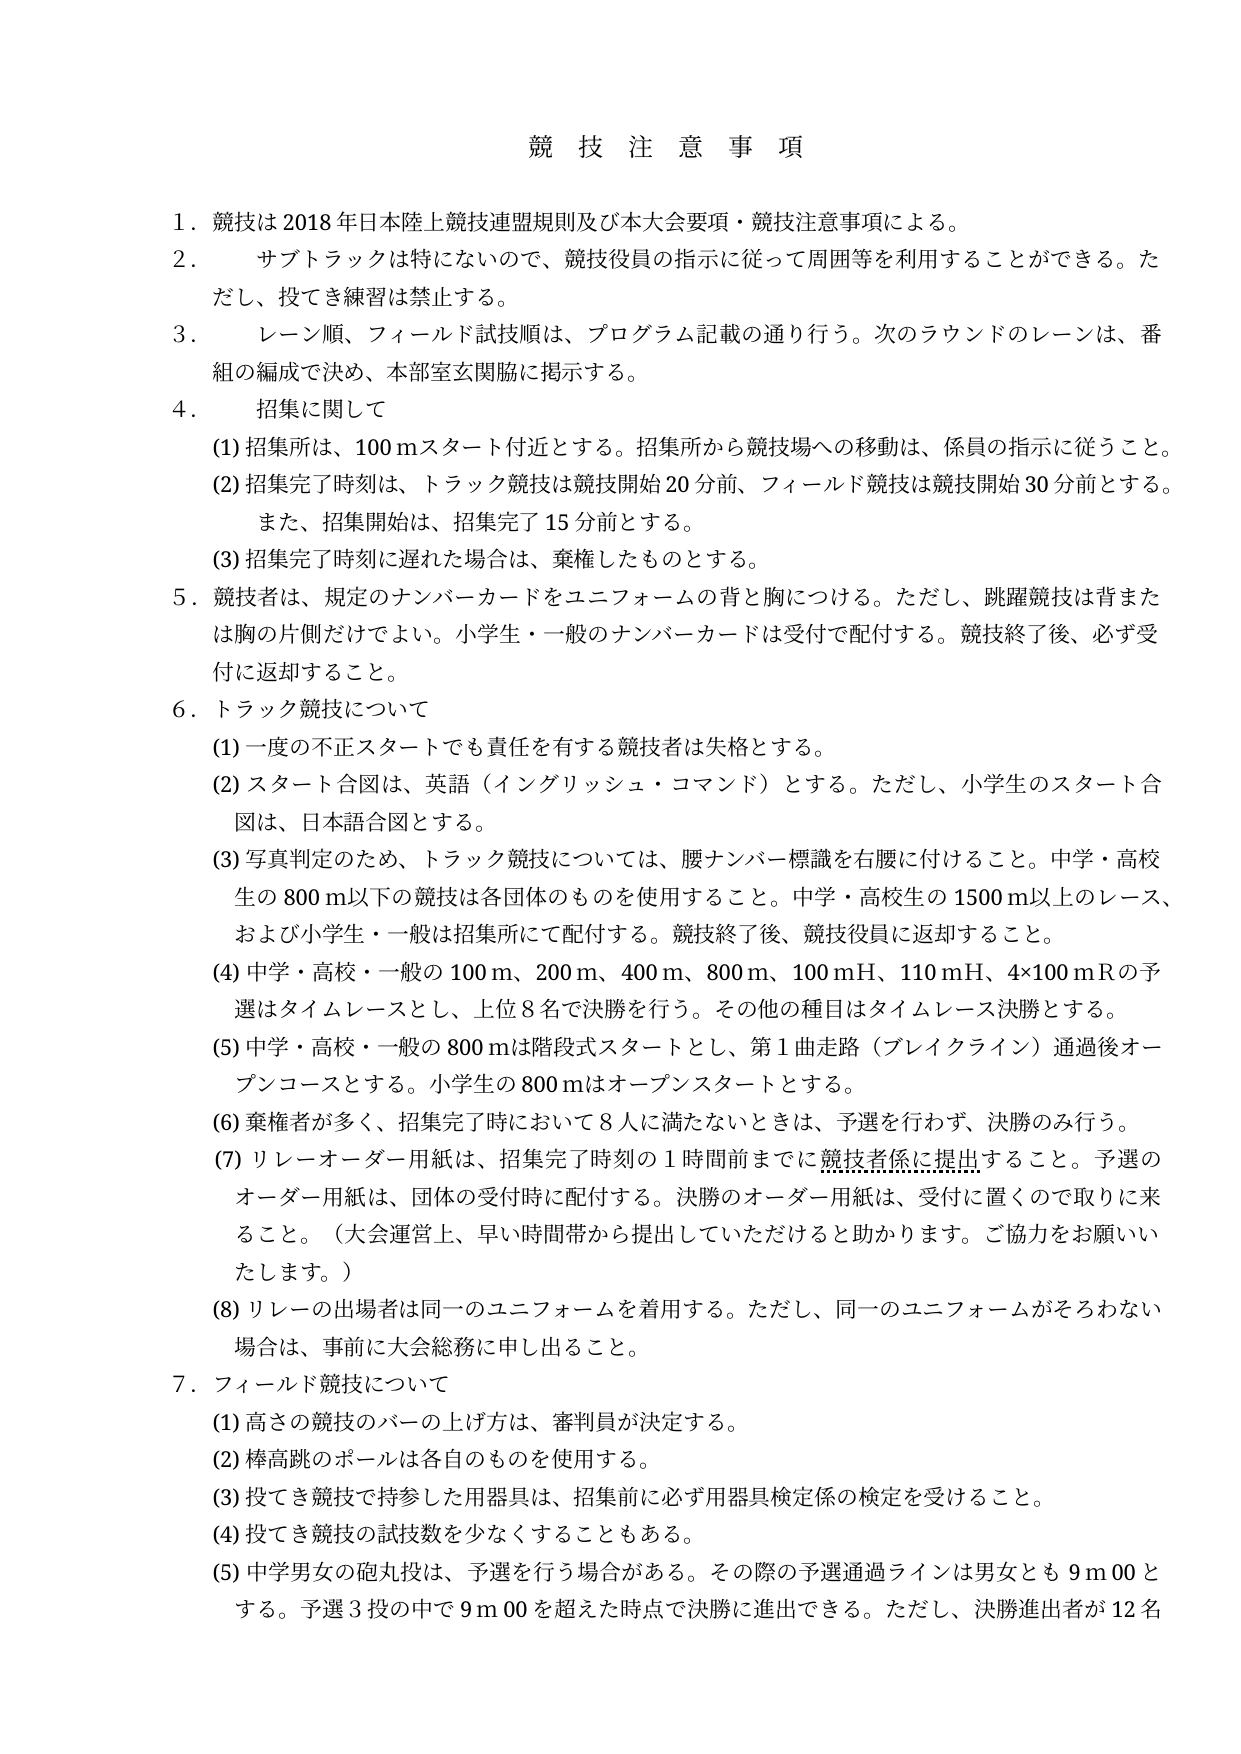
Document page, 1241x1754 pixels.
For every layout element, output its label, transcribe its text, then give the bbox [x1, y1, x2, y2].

text (4) 投てき競技の試技数を少なくすることもある。 [169, 1514, 1162, 1552]
list レーン順、フィールド試技順は、プログラム記載の通り行う。次のラウンドのレーンは、番組の編成で決め、本部室玄関脇に掲示する。 [169, 314, 1162, 389]
list (1) 招集所は、100ｍスタート付近とする。招集所から競技場への移動は、係員の指示に従うこと。 [212, 427, 1162, 464]
text (2) 棒高跳のポールは各自のものを使用する。 [169, 1439, 1162, 1477]
text (3) 招集完了時刻に遅れた場合は、棄権したものとする。 [169, 539, 1162, 577]
text (2) 招集完了時刻は、トラック競技は競技開始20分前、フィールド競技は競技開始30分前とする。また、招集開始は、招集完了15分前とする。 [212, 464, 1162, 539]
text (4) 中学・高校・一般の100ｍ、200ｍ、400ｍ、800ｍ、100ｍＨ、110ｍＨ、4×100ｍＲの予選はタイムレースとし、上位８名で決勝を行う。その他の種目はタイムレース決勝とする。 [212, 952, 1162, 1027]
text ５．競技者は、規定のナンバーカードをユニフォームの背と胸につける。ただし、跳躍競技は背または胸の片側だけでよい。小学生・一般のナンバーカードは受付で配付する。競技終了後、必ず受付に返却すること。 [169, 577, 1162, 689]
text (5) 中学・高校・一般の800ｍは階段式スタートとし、第１曲走路（ブレイクライン）通過後オープンコースとする。小学生の800ｍはオープンスタートとする。 [212, 1027, 1162, 1102]
text (1) 高さの競技のバーの上げ方は、審判員が決定する。 [169, 1402, 1162, 1439]
list 招集に関して [169, 389, 1162, 427]
text (1) 一度の不正スタートでも責任を有する競技者は失格とする。 [169, 727, 1162, 764]
list １．競技は2018年日本陸上競技連盟規則及び本大会要項・競技注意事項による。 [169, 202, 1162, 239]
text (6) 棄権者が多く、招集完了時において８人に満たないときは、予選を行わず、決勝のみ行う。 [169, 1102, 1162, 1139]
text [212, 1552, 1162, 1627]
text (3) 写真判定のため、トラック競技については、腰ナンバー標識を右腰に付けること。中学・高校生の800ｍ以下の競技は各団体のものを使用すること。中学・高校生の1500ｍ以上のレース、および小学生・一般は招集所にて配付する。競技終了後、競技役員に返却すること。 [212, 839, 1162, 952]
text ７．フィールド競技について [169, 1364, 1162, 1402]
list サブトラックは特にないので、競技役員の指示に従って周囲等を利用することができる。ただし、投てき練習は禁止する。 [169, 239, 1162, 314]
text (2) スタート合図は、英語（イングリッシュ・コマンド）とする。ただし、小学生のスタート合図は、日本語合図とする。 [212, 764, 1162, 839]
text 競 技 注 意 事 項 [169, 127, 1162, 164]
text ６．トラック競技について [169, 689, 1162, 727]
text (7) リレーオーダー用紙は、招集完了時刻の１時間前までに競技者係に提出すること。予選のオーダー用紙は、団体の受付時に配付する。決勝のオーダー用紙は、受付に置くので取りに来ること。（大会運営上、早い時間帯から提出していただけると助かります。ご協力をお願いいたします。） [169, 1139, 1162, 1289]
list (3) 投てき競技で持参した用器具は、招集前に必ず用器具検定係の検定を受けること。 [169, 1477, 1162, 1514]
text (8) リレーの出場者は同一のユニフォームを着用する。ただし、同一のユニフォームがそろわない場合は、事前に大会総務に申し出ること。 [169, 1289, 1162, 1364]
